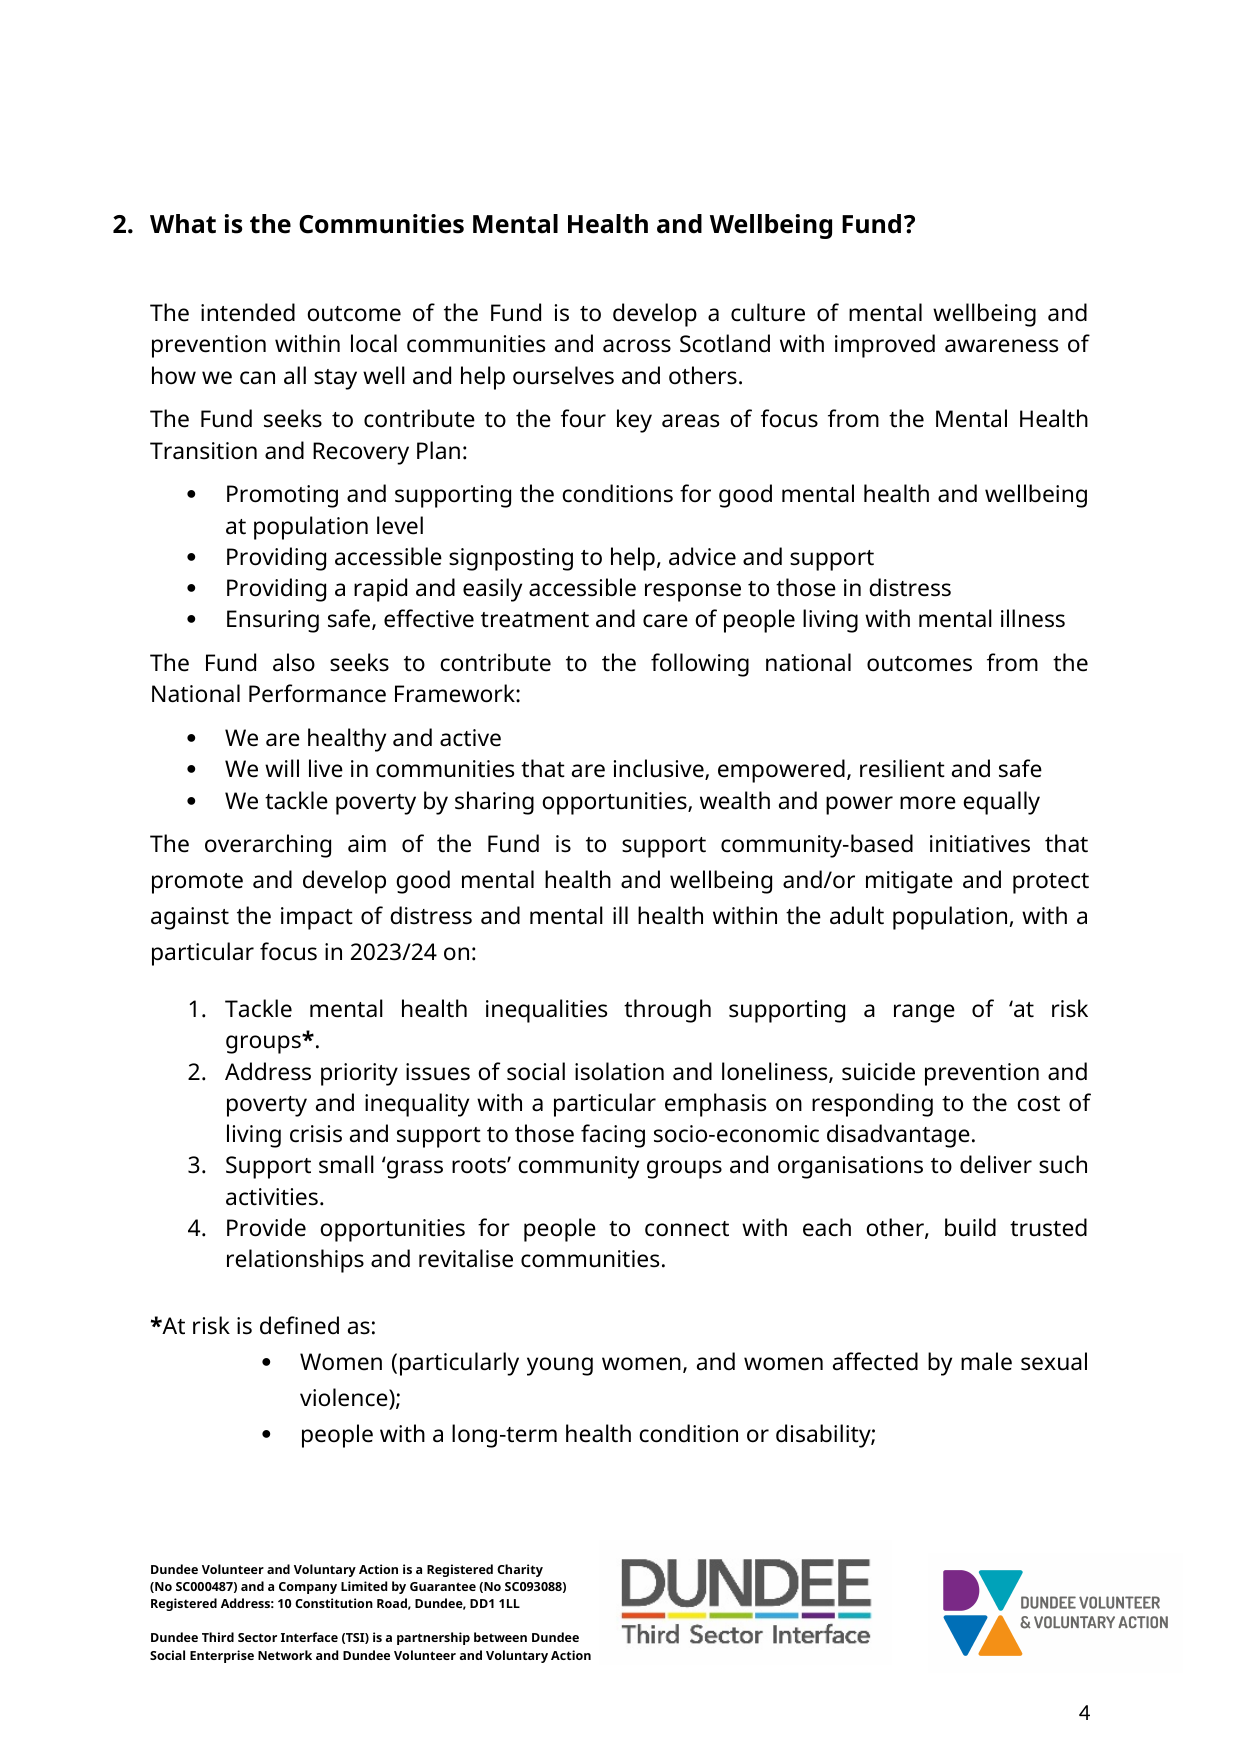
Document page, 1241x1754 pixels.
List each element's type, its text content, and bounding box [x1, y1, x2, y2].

list Providing accessible signposting to help, advice and support [187, 541, 1090, 572]
list people with a long-term health condition or disability; [262, 1418, 1090, 1449]
picture [598, 1540, 893, 1665]
text The intended outcome of the Fund is to develop a culture of mental wellbeing and prevention within local communities and across Scotland with improved awareness of how we can all stay well and help ourselves and others. [150, 297, 1090, 391]
list Provide opportunities for people to connect with each other, build trusted relationships and revitalise communities. [187, 1212, 1090, 1274]
list We will live in communities that are inclusive, empowered, resilient and safe [187, 753, 1090, 784]
list Tackle mental health inequalities through supporting a range of ‘at risk groups*. [187, 993, 1090, 1055]
text The Fund also seeks to contribute to the following national outcomes from the National Performance Framework: [150, 647, 1090, 709]
list Promoting and supporting the conditions for good mental health and wellbeing at population level [187, 478, 1090, 541]
list Ensuring safe, effective treatment and care of people living with mental illness [187, 603, 1090, 634]
text The overarching aim of the Fund is to support community-based initiatives that promote and develop good mental health and wellbeing and/or mitigate and protect against the impact of distress and mental ill health within the adult population, with a particular focus in 2023/24 on: [150, 828, 1090, 967]
list *At risk is defined as: [150, 1310, 1090, 1341]
picture [928, 1553, 1183, 1673]
list Address priority issues of social isolation and loneliness, suicide prevention and poverty and inequality with a particular emphasis on responding to the cost of living crisis and support to those facing socio-economic disadvantage. [187, 1055, 1090, 1149]
list We tackle poverty by sharing opportunities, wealth and power more equally [187, 784, 1090, 816]
list We are healthy and active [187, 722, 1090, 753]
list Providing a rapid and easily accessible response to those in distress [187, 572, 1090, 603]
subtitle What is the Communities Mental Health and Wellbeing Fund? [112, 207, 1090, 241]
list Women (particularly young women, and women affected by male sexual violence); [262, 1346, 1090, 1413]
text The Fund seeks to contribute to the four key areas of focus from the Mental Health Transition and Recovery Plan: [150, 403, 1090, 466]
list Support small ‘grass roots’ community groups and organisations to deliver such activities. [187, 1149, 1090, 1212]
